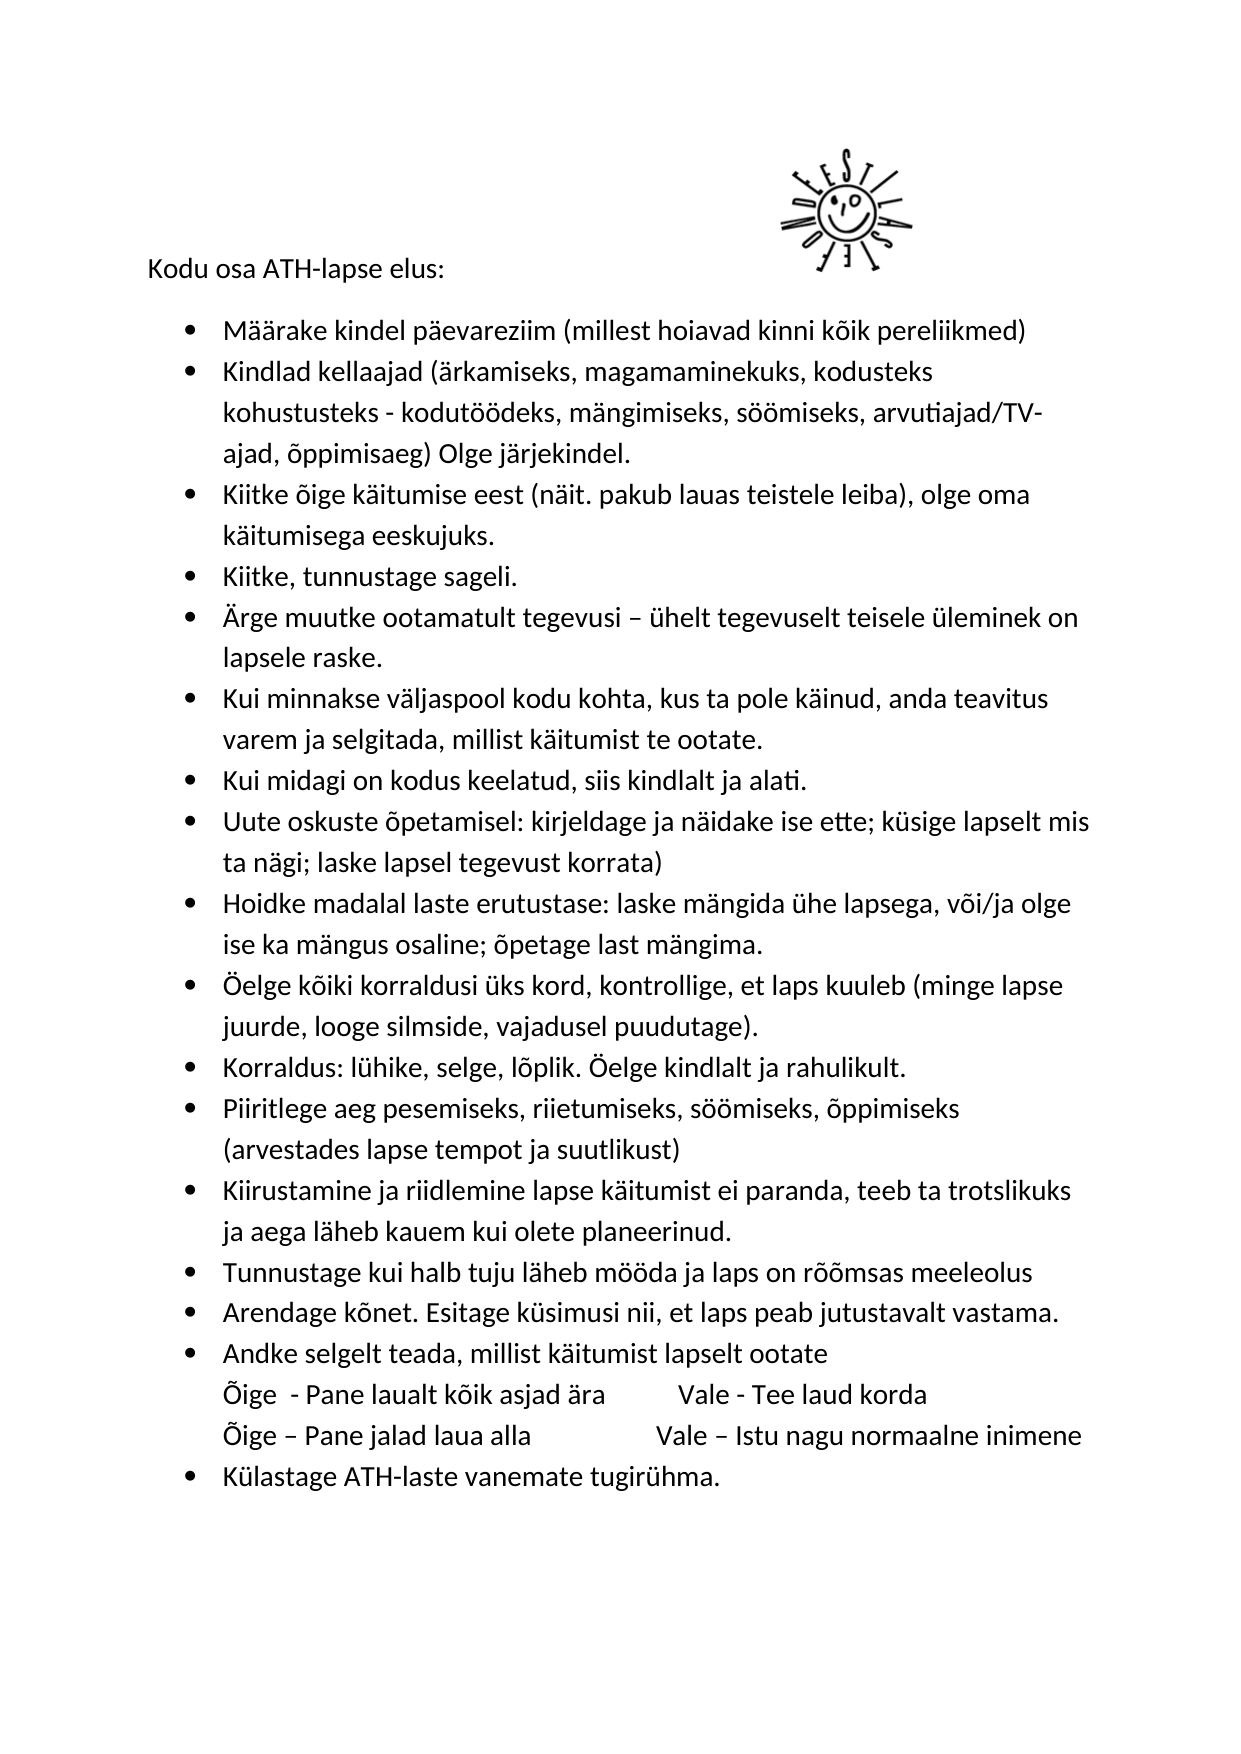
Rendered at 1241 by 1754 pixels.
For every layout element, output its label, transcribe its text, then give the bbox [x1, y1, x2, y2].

list Kiirustamine ja riidlemine lapse käitumist ei paranda, teeb ta trotslikuks ja aega läheb kauem kui olete planeerinud. [185, 1172, 1093, 1248]
list Õige - Pane laualt kõik asjad ära Vale - Tee laud korda [223, 1376, 1093, 1412]
list Kiitke, tunnustage sageli. [185, 558, 1093, 593]
list Õige – Pane jalad laua alla Vale – Istu nagu normaalne inimene [223, 1417, 1093, 1453]
list Kiitke õige käitumise eest (näit. pakub lauas teistele leiba), olge oma käitumisega eeskujuks. [185, 476, 1093, 552]
list Määrake kindel päevareziim (millest hoiavad kinni kõik pereliikmed) [185, 312, 1093, 348]
list Arendage kõnet. Esitage küsimusi nii, et laps peab jutustavalt vastama. [185, 1294, 1093, 1330]
list Ärge muutke ootamatult tegevusi – ühelt tegevuselt teisele üleminek on lapsele raske. [185, 599, 1093, 675]
list Uute oskuste õpetamisel: kirjeldage ja näidake ise ette; küsige lapselt mis ta nägi; laske lapsel tegevust korrata) [185, 803, 1093, 880]
list Korraldus: lühike, selge, lõplik. Öelge kindlalt ja rahulikult. [185, 1049, 1093, 1084]
list Öelge kõiki korraldusi üks kord, kontrollige, et laps kuuleb (minge lapse juurde, looge silmside, vajadusel puudutage). [185, 967, 1093, 1044]
list Kui midagi on kodus keelatud, siis kindlalt ja alati. [185, 762, 1093, 798]
list Hoidke madalal laste erutustase: laske mängida ühe lapsega, või/ja olge ise ka mängus osaline; õpetage last mängima. [185, 885, 1093, 962]
picture [777, 147, 916, 279]
list Piiritlege aeg pesemiseks, riietumiseks, söömiseks, õppimiseks (arvestades lapse tempot ja suutlikust) [185, 1090, 1093, 1166]
list Andke selgelt teada, millist käitumist lapselt ootate [185, 1336, 1093, 1371]
text Kodu osa ATH-lapse elus: [148, 148, 1093, 286]
list Kindlad kellaajad (ärkamiseks, magamaminekuks, kodusteks kohustusteks - kodutöödeks, mängimiseks, söömiseks, arvutiajad/TV-ajad, õppimisaeg) Olge järjekindel. [185, 353, 1093, 471]
list Külastage ATH-laste vanemate tugirühma. [185, 1458, 1093, 1494]
list Kui minnakse väljaspool kodu kohta, kus ta pole käinud, anda teavitus varem ja selgitada, millist käitumist te ootate. [185, 681, 1093, 757]
list Tunnustage kui halb tuju läheb mööda ja laps on rõõmsas meeleolus [185, 1254, 1093, 1289]
